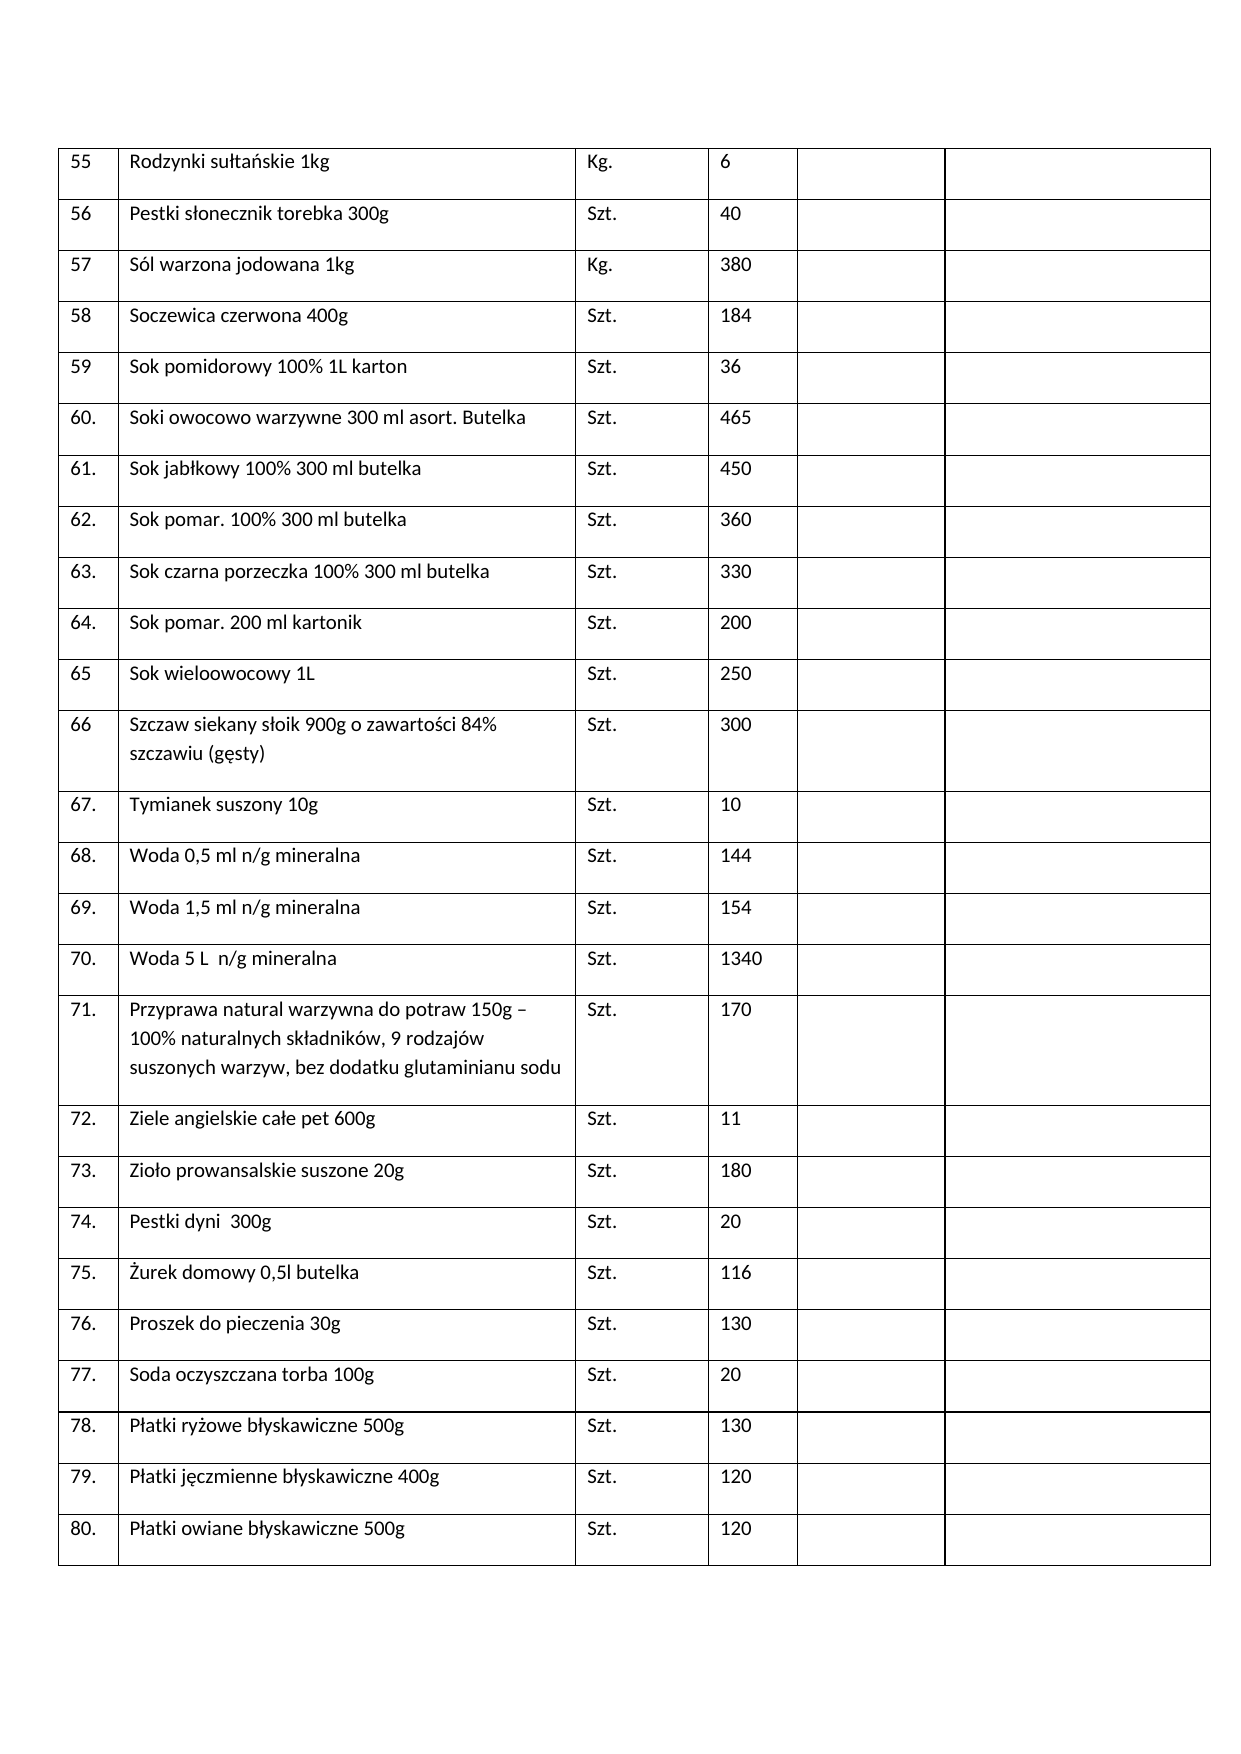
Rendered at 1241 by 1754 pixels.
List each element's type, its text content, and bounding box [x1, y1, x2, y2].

table_cell [798, 149, 944, 199]
table_cell 184 [709, 302, 797, 352]
table_cell 80. [59, 1515, 118, 1565]
table_cell 40 [709, 200, 797, 250]
table_cell Szt. [576, 1259, 708, 1309]
table_cell 144 [709, 843, 797, 893]
table_cell 170 [709, 996, 797, 1104]
table_cell Szt. [576, 404, 708, 454]
table_cell Szczaw siekany słoik 900g o zawartości 84% szczawiu (gęsty) [119, 711, 575, 791]
table_cell [946, 945, 1210, 995]
table_cell 250 [709, 660, 797, 710]
table_cell 58 [59, 302, 118, 352]
table_cell [946, 1259, 1210, 1309]
table_cell 20 [709, 1361, 797, 1411]
table_cell Szt. [576, 792, 708, 842]
table_cell Sok jabłkowy 100% 300 ml butelka [119, 456, 575, 506]
table_cell Szt. [576, 456, 708, 506]
table_cell 154 [709, 894, 797, 944]
table_cell Szt. [576, 660, 708, 710]
table_cell [946, 456, 1210, 506]
table_cell [798, 1515, 944, 1565]
table_cell 57 [59, 251, 118, 301]
table_cell 360 [709, 507, 797, 557]
table_cell 64. [59, 609, 118, 659]
table_cell [798, 1310, 944, 1360]
table_cell [946, 1515, 1210, 1565]
table_cell Woda 1,5 ml n/g mineralna [119, 894, 575, 944]
table_cell Szt. [576, 1361, 708, 1411]
table_cell 36 [709, 353, 797, 403]
table_cell [946, 558, 1210, 608]
table_cell Pestki słonecznik torebka 300g [119, 200, 575, 250]
table_cell 74. [59, 1208, 118, 1258]
table_cell Szt. [576, 894, 708, 944]
table_cell [946, 1464, 1210, 1514]
table_cell Przyprawa natural warzywna do potraw 150g – 100% naturalnych składników, 9 rodzajów suszonych warzyw, bez dodatku glutaminianu sodu [119, 996, 575, 1104]
table_cell [798, 894, 944, 944]
table_cell 11 [709, 1106, 797, 1156]
table_cell Woda 0,5 ml n/g mineralna [119, 843, 575, 893]
table_cell 330 [709, 558, 797, 608]
table_cell 75. [59, 1259, 118, 1309]
table_cell Kg. [576, 149, 708, 199]
table_cell 1340 [709, 945, 797, 995]
table_cell 56 [59, 200, 118, 250]
table_cell 79. [59, 1464, 118, 1514]
table_cell 130 [709, 1413, 797, 1463]
table_cell 10 [709, 792, 797, 842]
table_cell 55 [59, 149, 118, 199]
table_cell [798, 1106, 944, 1156]
table_cell [946, 1106, 1210, 1156]
table_cell Soda oczyszczana torba 100g [119, 1361, 575, 1411]
table_cell [946, 404, 1210, 454]
table_cell [798, 660, 944, 710]
table_cell [798, 996, 944, 1104]
table_cell [798, 302, 944, 352]
table_cell Sok czarna porzeczka 100% 300 ml butelka [119, 558, 575, 608]
table_cell [798, 200, 944, 250]
table_cell 61. [59, 456, 118, 506]
table_cell 70. [59, 945, 118, 995]
table_cell Kg. [576, 251, 708, 301]
table_cell Tymianek suszony 10g [119, 792, 575, 842]
table_cell 120 [709, 1464, 797, 1514]
table_cell Szt. [576, 711, 708, 791]
table_cell Szt. [576, 200, 708, 250]
table_cell 73. [59, 1157, 118, 1207]
table_cell Pestki dyni 300g [119, 1208, 575, 1258]
table_cell 120 [709, 1515, 797, 1565]
table_cell [946, 1361, 1210, 1411]
table_cell 20 [709, 1208, 797, 1258]
table_cell Soki owocowo warzywne 300 ml asort. Butelka [119, 404, 575, 454]
table_cell [946, 251, 1210, 301]
table_cell 72. [59, 1106, 118, 1156]
table_cell 6 [709, 149, 797, 199]
table_cell [946, 792, 1210, 842]
table_cell 465 [709, 404, 797, 454]
table_cell [798, 945, 944, 995]
table_cell [798, 507, 944, 557]
table_cell [798, 1464, 944, 1514]
table_cell [798, 1413, 944, 1463]
table_cell Płatki jęczmienne błyskawiczne 400g [119, 1464, 575, 1514]
table_cell 67. [59, 792, 118, 842]
table_cell 66 [59, 711, 118, 791]
table_cell 300 [709, 711, 797, 791]
table_cell [798, 404, 944, 454]
table_cell 77. [59, 1361, 118, 1411]
table_cell Szt. [576, 1106, 708, 1156]
table_cell 450 [709, 456, 797, 506]
table_cell [946, 996, 1210, 1104]
table_cell [798, 251, 944, 301]
table_cell 78. [59, 1413, 118, 1463]
table_cell Sok pomar. 100% 300 ml butelka [119, 507, 575, 557]
table_cell [946, 660, 1210, 710]
table_cell [946, 149, 1210, 199]
table_cell 62. [59, 507, 118, 557]
table_cell 380 [709, 251, 797, 301]
table_cell [798, 792, 944, 842]
table_cell [946, 609, 1210, 659]
table_cell Szt. [576, 1208, 708, 1258]
table_cell [798, 1361, 944, 1411]
table_cell [798, 843, 944, 893]
table_cell 59 [59, 353, 118, 403]
table_cell Szt. [576, 996, 708, 1104]
table_cell Zioło prowansalskie suszone 20g [119, 1157, 575, 1207]
table_cell [946, 843, 1210, 893]
table_cell Szt. [576, 558, 708, 608]
table_cell Szt. [576, 945, 708, 995]
table_cell [798, 1208, 944, 1258]
table_cell [798, 353, 944, 403]
table_cell Płatki owiane błyskawiczne 500g [119, 1515, 575, 1565]
table_cell [798, 609, 944, 659]
table_cell 65 [59, 660, 118, 710]
table_cell [798, 558, 944, 608]
table_cell 63. [59, 558, 118, 608]
table_cell 180 [709, 1157, 797, 1207]
table_cell Rodzynki sułtańskie 1kg [119, 149, 575, 199]
table_cell [946, 894, 1210, 944]
table_cell 68. [59, 843, 118, 893]
table_cell [946, 200, 1210, 250]
table_cell Szt. [576, 302, 708, 352]
table_cell Płatki ryżowe błyskawiczne 500g [119, 1413, 575, 1463]
table_cell 130 [709, 1310, 797, 1360]
table_cell Szt. [576, 843, 708, 893]
table_cell Sok pomidorowy 100% 1L karton [119, 353, 575, 403]
table_cell Szt. [576, 609, 708, 659]
table_cell [946, 1413, 1210, 1463]
table_cell Sól warzona jodowana 1kg [119, 251, 575, 301]
table_cell Szt. [576, 507, 708, 557]
table_cell Szt. [576, 1310, 708, 1360]
table_cell Proszek do pieczenia 30g [119, 1310, 575, 1360]
table_cell Sok wieloowocowy 1L [119, 660, 575, 710]
table_cell Szt. [576, 1413, 708, 1463]
table_cell 76. [59, 1310, 118, 1360]
table_cell [798, 456, 944, 506]
table_cell Soczewica czerwona 400g [119, 302, 575, 352]
table_cell [798, 1259, 944, 1309]
table_cell Żurek domowy 0,5l butelka [119, 1259, 575, 1309]
table_cell [798, 1157, 944, 1207]
table_cell Woda 5 L n/g mineralna [119, 945, 575, 995]
table_cell [946, 302, 1210, 352]
table_cell Szt. [576, 1157, 708, 1207]
table_cell 69. [59, 894, 118, 944]
table_cell Ziele angielskie całe pet 600g [119, 1106, 575, 1156]
table_cell [946, 1208, 1210, 1258]
table_cell [798, 711, 944, 791]
table_cell Szt. [576, 1464, 708, 1514]
table_cell Szt. [576, 1515, 708, 1565]
table_cell 200 [709, 609, 797, 659]
table_cell 71. [59, 996, 118, 1104]
table_cell 60. [59, 404, 118, 454]
table_cell [946, 353, 1210, 403]
table_cell [946, 507, 1210, 557]
table_cell 116 [709, 1259, 797, 1309]
table_cell [946, 711, 1210, 791]
table_cell Szt. [576, 353, 708, 403]
table_cell [946, 1157, 1210, 1207]
table_cell Sok pomar. 200 ml kartonik [119, 609, 575, 659]
table_cell [946, 1310, 1210, 1360]
